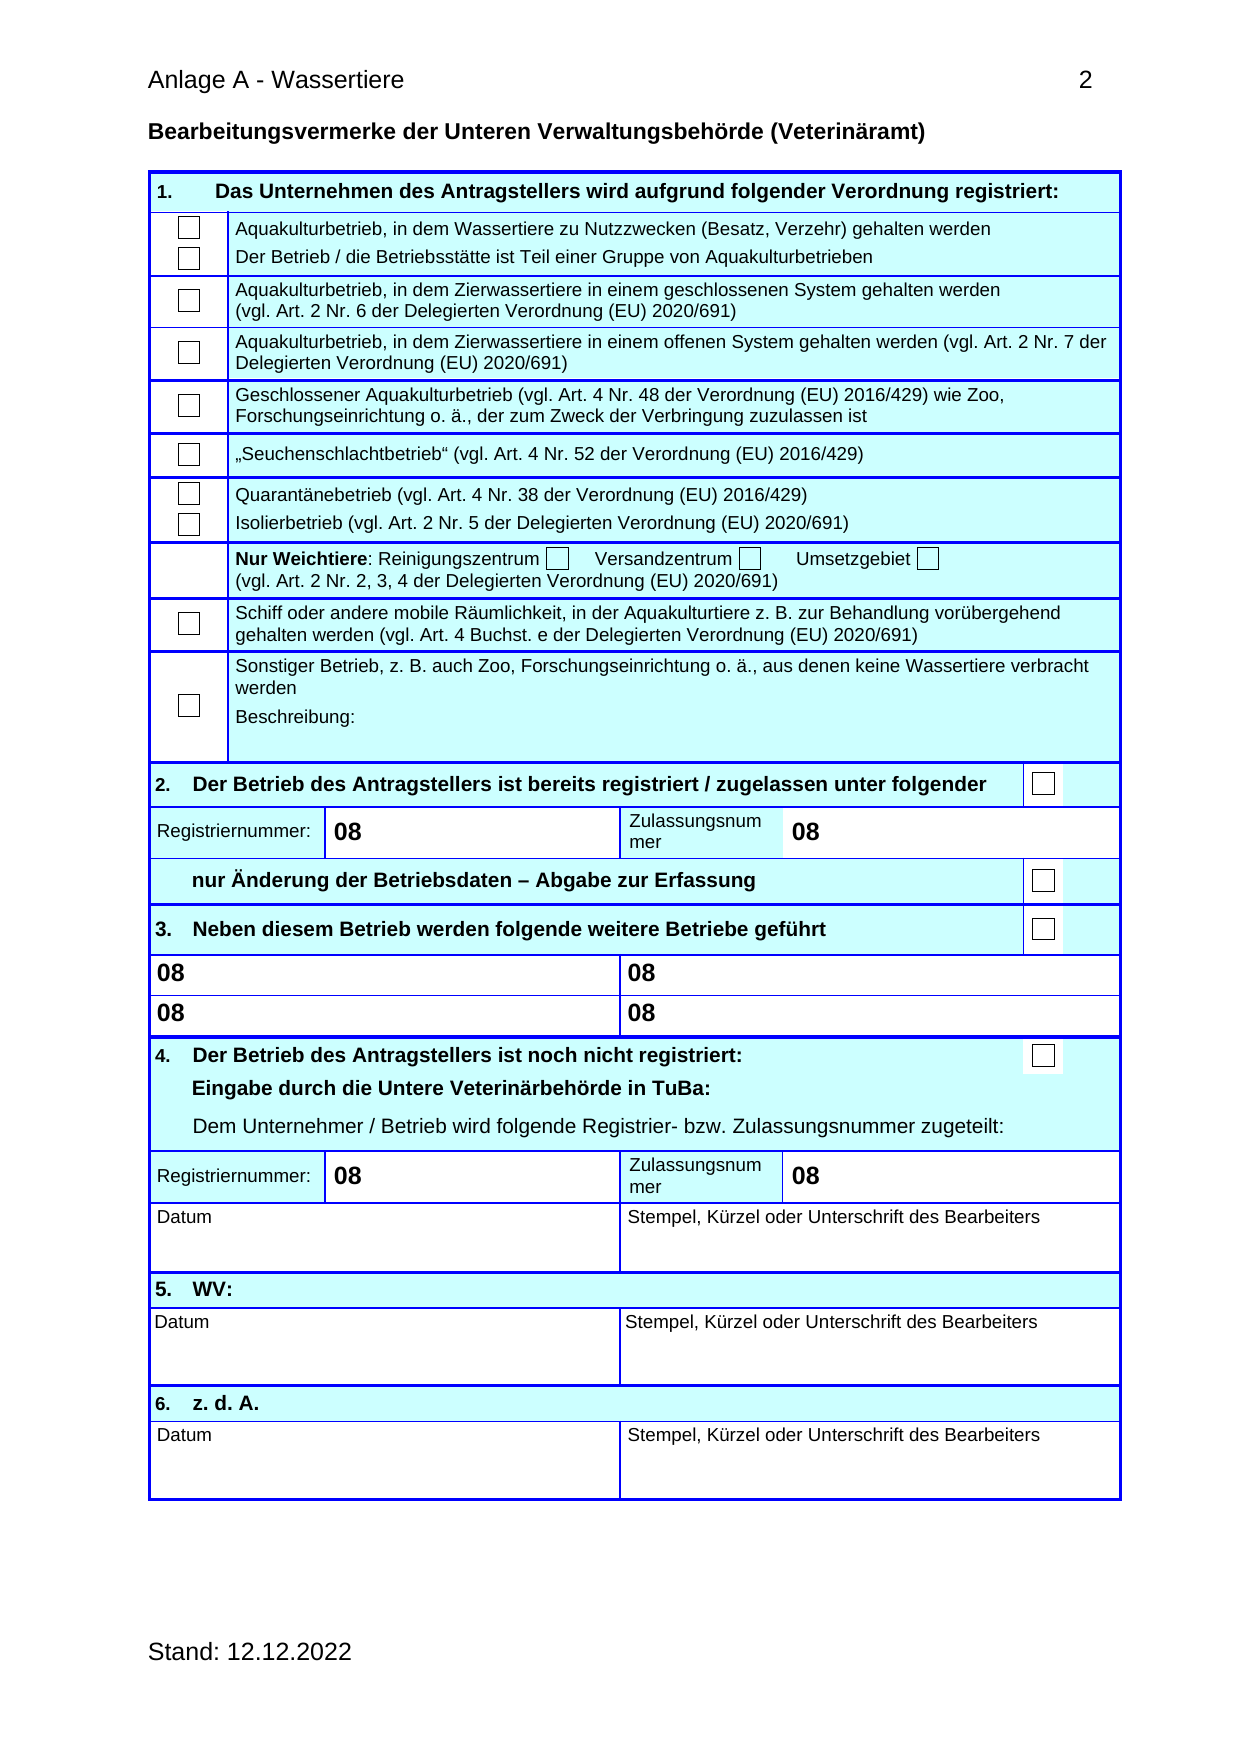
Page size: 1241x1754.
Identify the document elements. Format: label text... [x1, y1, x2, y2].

table_cell Aquakulturbetrieb, in dem Zierwassertiere in einem offenen System gehalten werden (vgl. Art. 2 Nr. 7 der Delegierten Verordnung (EU) 2020/691) [229, 328, 1119, 378]
table_cell [1024, 859, 1063, 903]
table_cell Aquakulturbetrieb, in dem Wassertiere zu Nutzzwecken (Besatz, Verzehr) gehalten werden Der Betrieb / die Betriebsstätte ist Teil einer Gruppe von Aquakulturbetrieben [229, 213, 1119, 275]
table_cell Der Betrieb des Antragstellers ist noch nicht registriert: [151, 1039, 1023, 1074]
text Bearbeitungsvermerke der Unteren Verwaltungsbehörde (Veterinäramt) [148, 118, 1122, 144]
table_cell [151, 653, 227, 761]
table_cell [151, 328, 227, 378]
table_cell Stempel, Kürzel oder Unterschrift des Bearbeiters [621, 1309, 1119, 1384]
table_cell Datum [151, 1422, 619, 1497]
table_cell 08 [621, 996, 1119, 1035]
table_cell 08 [151, 956, 619, 995]
table_cell Quarantänebetrieb (vgl. Art. 4 Nr. 38 der Verordnung (EU) 2016/429) Isolierbetrieb (vgl. Art. 2 Nr. 5 der Delegierten Verordnung (EU) 2020/691) [229, 479, 1119, 541]
table_cell z. d. A. [151, 1387, 1119, 1421]
table_cell 08 [151, 996, 619, 1035]
table_cell Neben diesem Betrieb werden folgende weitere Betriebe geführt [151, 906, 1023, 954]
table_cell [1063, 906, 1119, 954]
table_header Das Unternehmen des Antragstellers wird aufgrund folgender Verordnung registriert: [151, 174, 1119, 211]
table_cell [151, 544, 227, 597]
table_cell [151, 435, 227, 476]
table_cell nur Änderung der Betriebsdaten – Abgabe zur Erfassung [151, 859, 1023, 903]
table_cell [1024, 764, 1063, 806]
table_cell [151, 382, 227, 432]
table_cell 08 [783, 808, 1119, 858]
table_cell „Seuchenschlachtbetrieb“ (vgl. Art. 4 Nr. 52 der Verordnung (EU) 2016/429) [229, 435, 1119, 476]
table_cell [1063, 1039, 1119, 1074]
table_cell [151, 213, 227, 275]
table_cell Stempel, Kürzel oder Unterschrift des Bearbeiters [621, 1422, 1119, 1497]
table_cell Zulassungsnummer [621, 1152, 782, 1202]
table_cell Registriernummer: [151, 1152, 324, 1202]
table_cell WV: [151, 1274, 1119, 1307]
table_cell Nur Weichtiere: Reinigungszentrum Versandzentrum Umsetzgebiet (vgl. Art. 2 Nr. 2, 3, 4 der Delegierten Verordnung (EU) 2020/691) [229, 544, 1119, 597]
table_cell [151, 277, 227, 327]
table_cell Geschlossener Aquakulturbetrieb (vgl. Art. 4 Nr. 48 der Verordnung (EU) 2016/429) wie Zoo, Forschungseinrichtung o. ä., der zum Zweck der Verbringung zuzulassen ist [229, 382, 1119, 432]
table_cell Der Betrieb des Antragstellers ist bereits registriert / zugelassen unter folgender [151, 764, 1023, 806]
table_cell 08 [621, 956, 1119, 995]
table_cell Registriernummer: [151, 808, 324, 858]
table_cell [1024, 906, 1063, 954]
table_cell Schiff oder andere mobile Räumlichkeit, in der Aquakulturtiere z. B. zur Behandlung vorübergehend gehalten werden (vgl. Art. 4 Buchst. e der Delegierten Verordnung (EU) 2020/691) [229, 600, 1119, 650]
table_cell 08 [326, 1152, 619, 1202]
table_cell 08 [326, 808, 619, 858]
table_cell Stempel, Kürzel oder Unterschrift des Bearbeiters [621, 1204, 1119, 1271]
table_cell [1063, 859, 1119, 903]
table_cell 08 [783, 1152, 1119, 1202]
table_cell [151, 479, 227, 541]
table_cell [151, 600, 227, 650]
table_cell Datum [151, 1309, 619, 1384]
table_cell Zulassungsnummer [621, 808, 783, 858]
table_cell Dem Unternehmer / Betrieb wird folgende Registrier- bzw. Zulassungsnummer zugeteilt: [151, 1105, 1119, 1150]
table_cell [1063, 764, 1119, 806]
table_cell Aquakulturbetrieb, in dem Zierwassertiere in einem geschlossenen System gehalten werden (vgl. Art. 2 Nr. 6 der Delegierten Verordnung (EU) 2020/691) [229, 277, 1119, 327]
table_cell Datum [151, 1204, 619, 1271]
table_cell Eingabe durch die Untere Veterinärbehörde in TuBa: [151, 1074, 1119, 1105]
table_cell Sonstiger Betrieb, z. B. auch Zoo, Forschungseinrichtung o. ä., aus denen keine Wassertiere verbracht werden Beschreibung: [229, 653, 1119, 761]
table_cell [1024, 1039, 1063, 1074]
